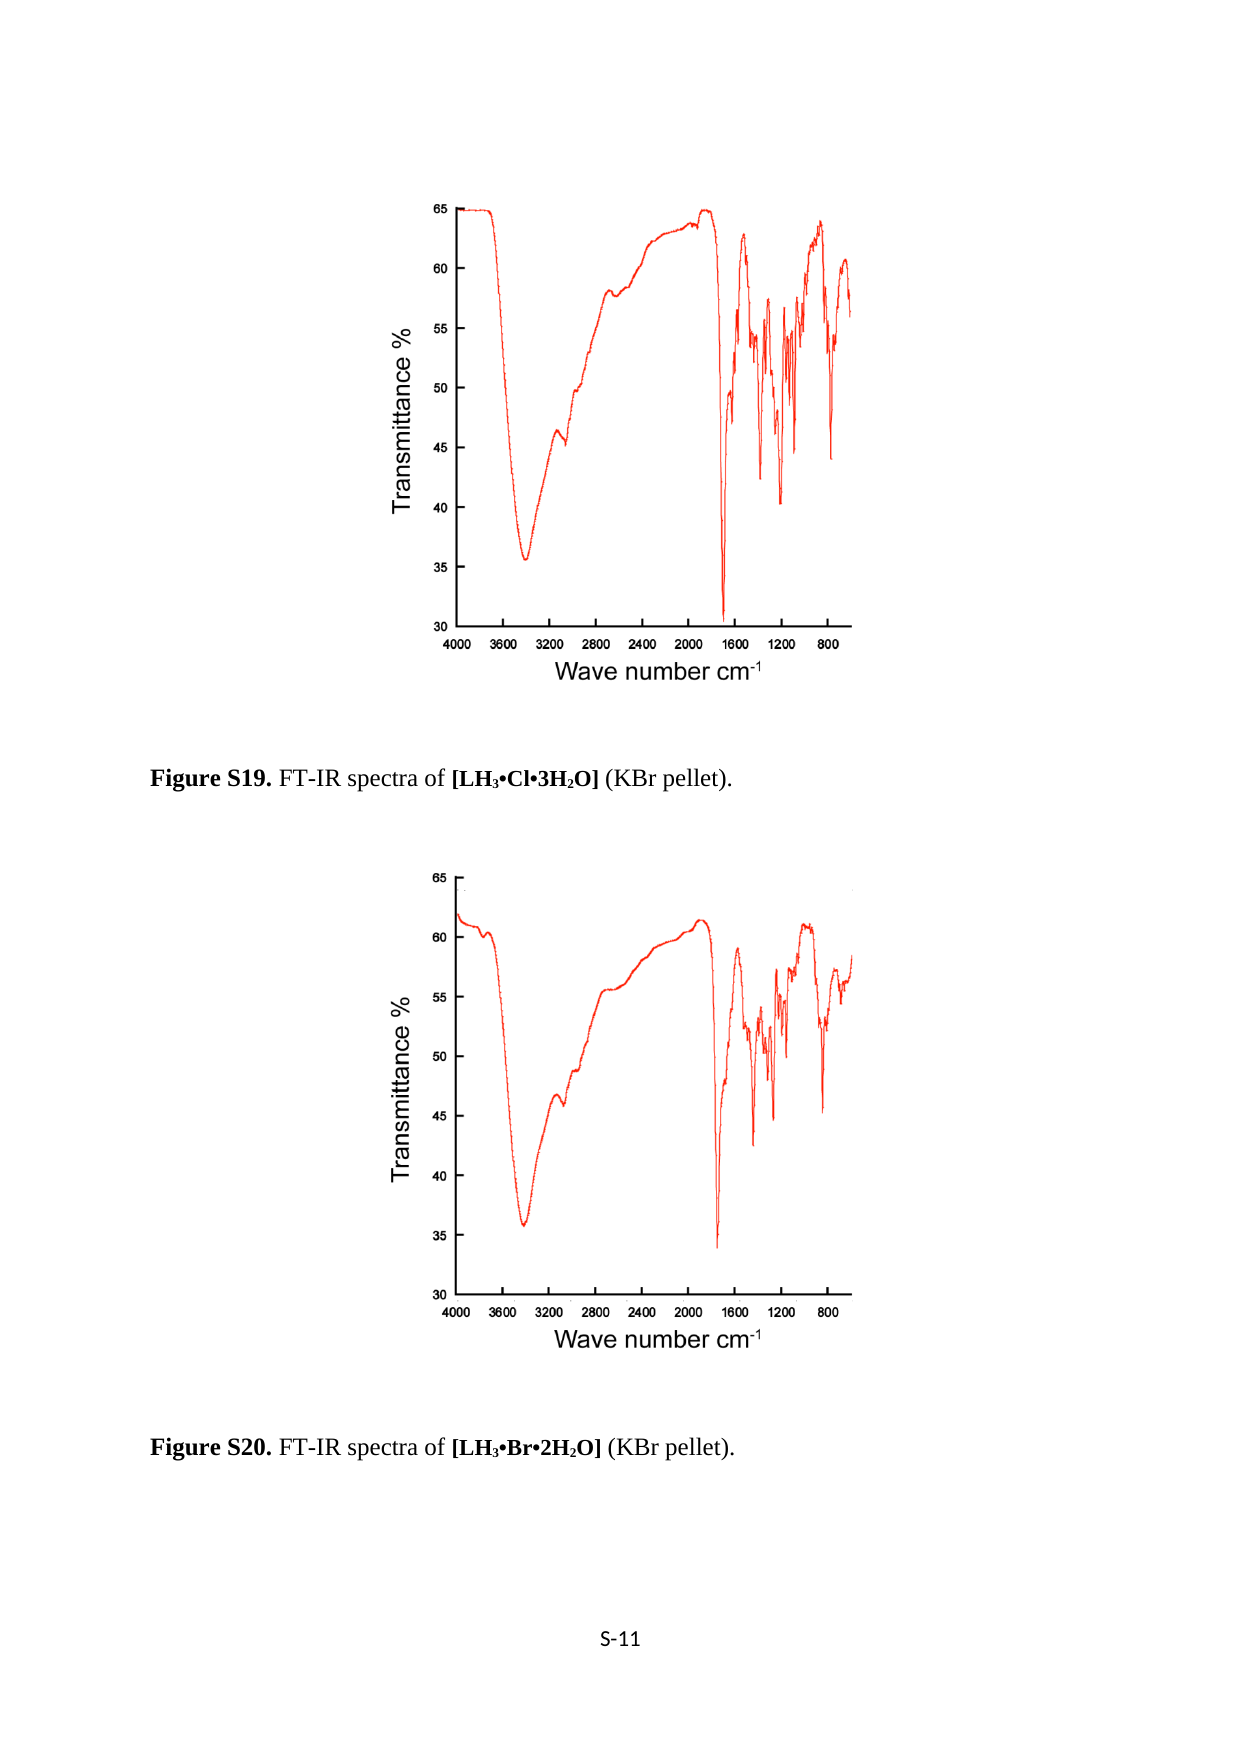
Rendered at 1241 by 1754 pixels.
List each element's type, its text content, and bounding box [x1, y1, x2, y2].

text Figure S19. FT-IR spectra of [LH3•Cl•3H2O] (KBr pellet). [150, 763, 1090, 792]
text Figure S20. FT-IR spectra of [LH3•Br•2H2O] (KBr pellet). [150, 1432, 1090, 1461]
picture [387, 871, 853, 1356]
picture [388, 203, 852, 688]
